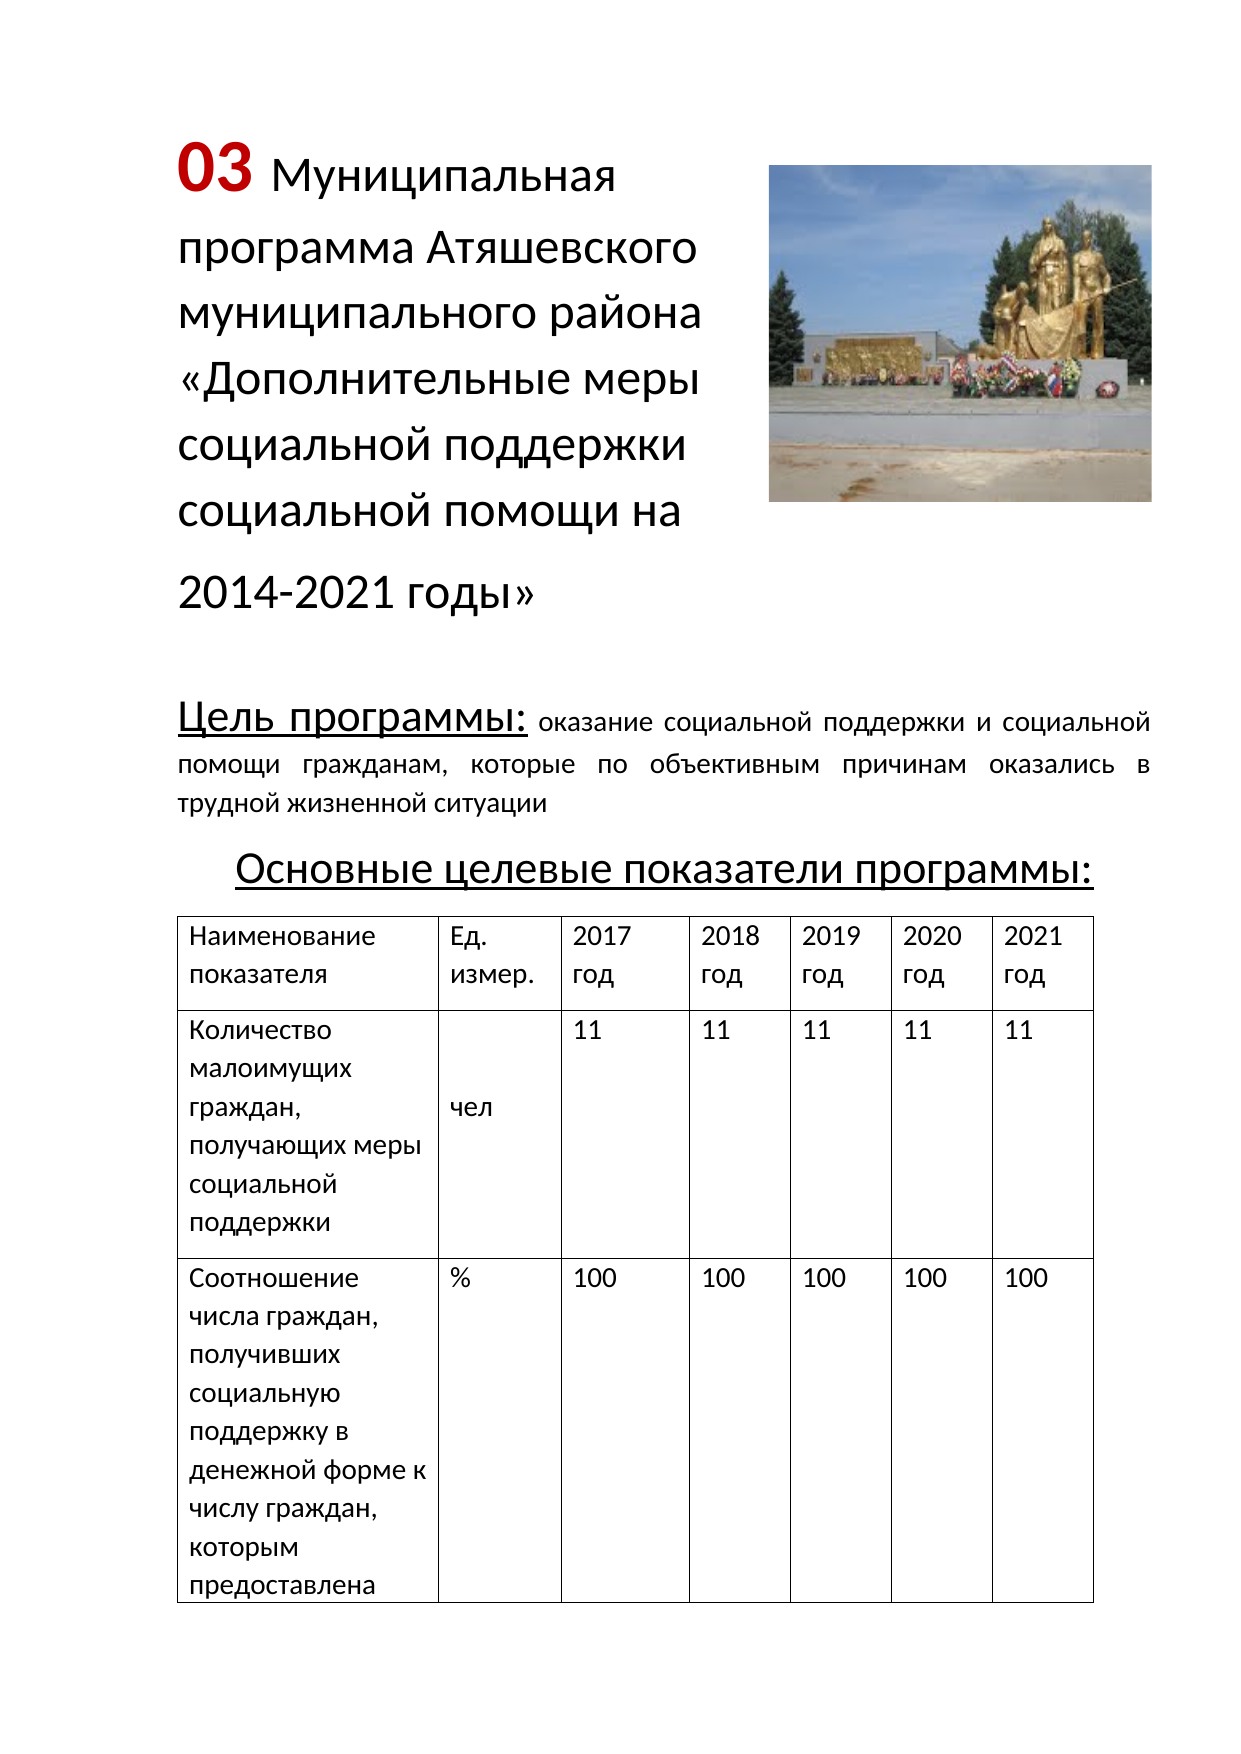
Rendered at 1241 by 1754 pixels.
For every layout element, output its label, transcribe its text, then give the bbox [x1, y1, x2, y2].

text Цель программы: оказание социальной поддержки и социальной помощи гражданам, которые по объективным причинам оказались в трудной жизненной ситуации [177, 687, 1152, 820]
table_cell Количество малоимущих граждан, получающих меры социальной поддержки [178, 1011, 438, 1258]
table_cell 11 [791, 1011, 891, 1258]
table_cell 11 [690, 1011, 790, 1258]
table_cell 100 [892, 1259, 992, 1602]
table_cell 100 [791, 1259, 891, 1602]
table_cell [178, 1259, 438, 1602]
table_cell 11 [892, 1011, 992, 1258]
table_cell 100 [993, 1259, 1093, 1602]
text 2014-2021 годы» [177, 560, 1152, 621]
table_cell 100 [562, 1259, 689, 1602]
text Основные целевые показатели программы: [177, 839, 1152, 895]
table_cell 11 [562, 1011, 689, 1258]
table_header Наименование показателя [178, 917, 438, 1010]
table_header 2018 год [690, 917, 790, 1010]
table_header 2019 год [791, 917, 891, 1010]
table_header 2021 год [993, 917, 1093, 1010]
table_cell чел [439, 1011, 561, 1258]
table_header 2017 год [562, 917, 689, 1010]
table_cell 11 [993, 1011, 1093, 1258]
table_header 2020 год [892, 917, 992, 1010]
table_header Ед. измер. [439, 917, 561, 1010]
table_cell 100 [690, 1259, 790, 1602]
picture [768, 165, 1152, 502]
table_cell % [439, 1259, 561, 1602]
